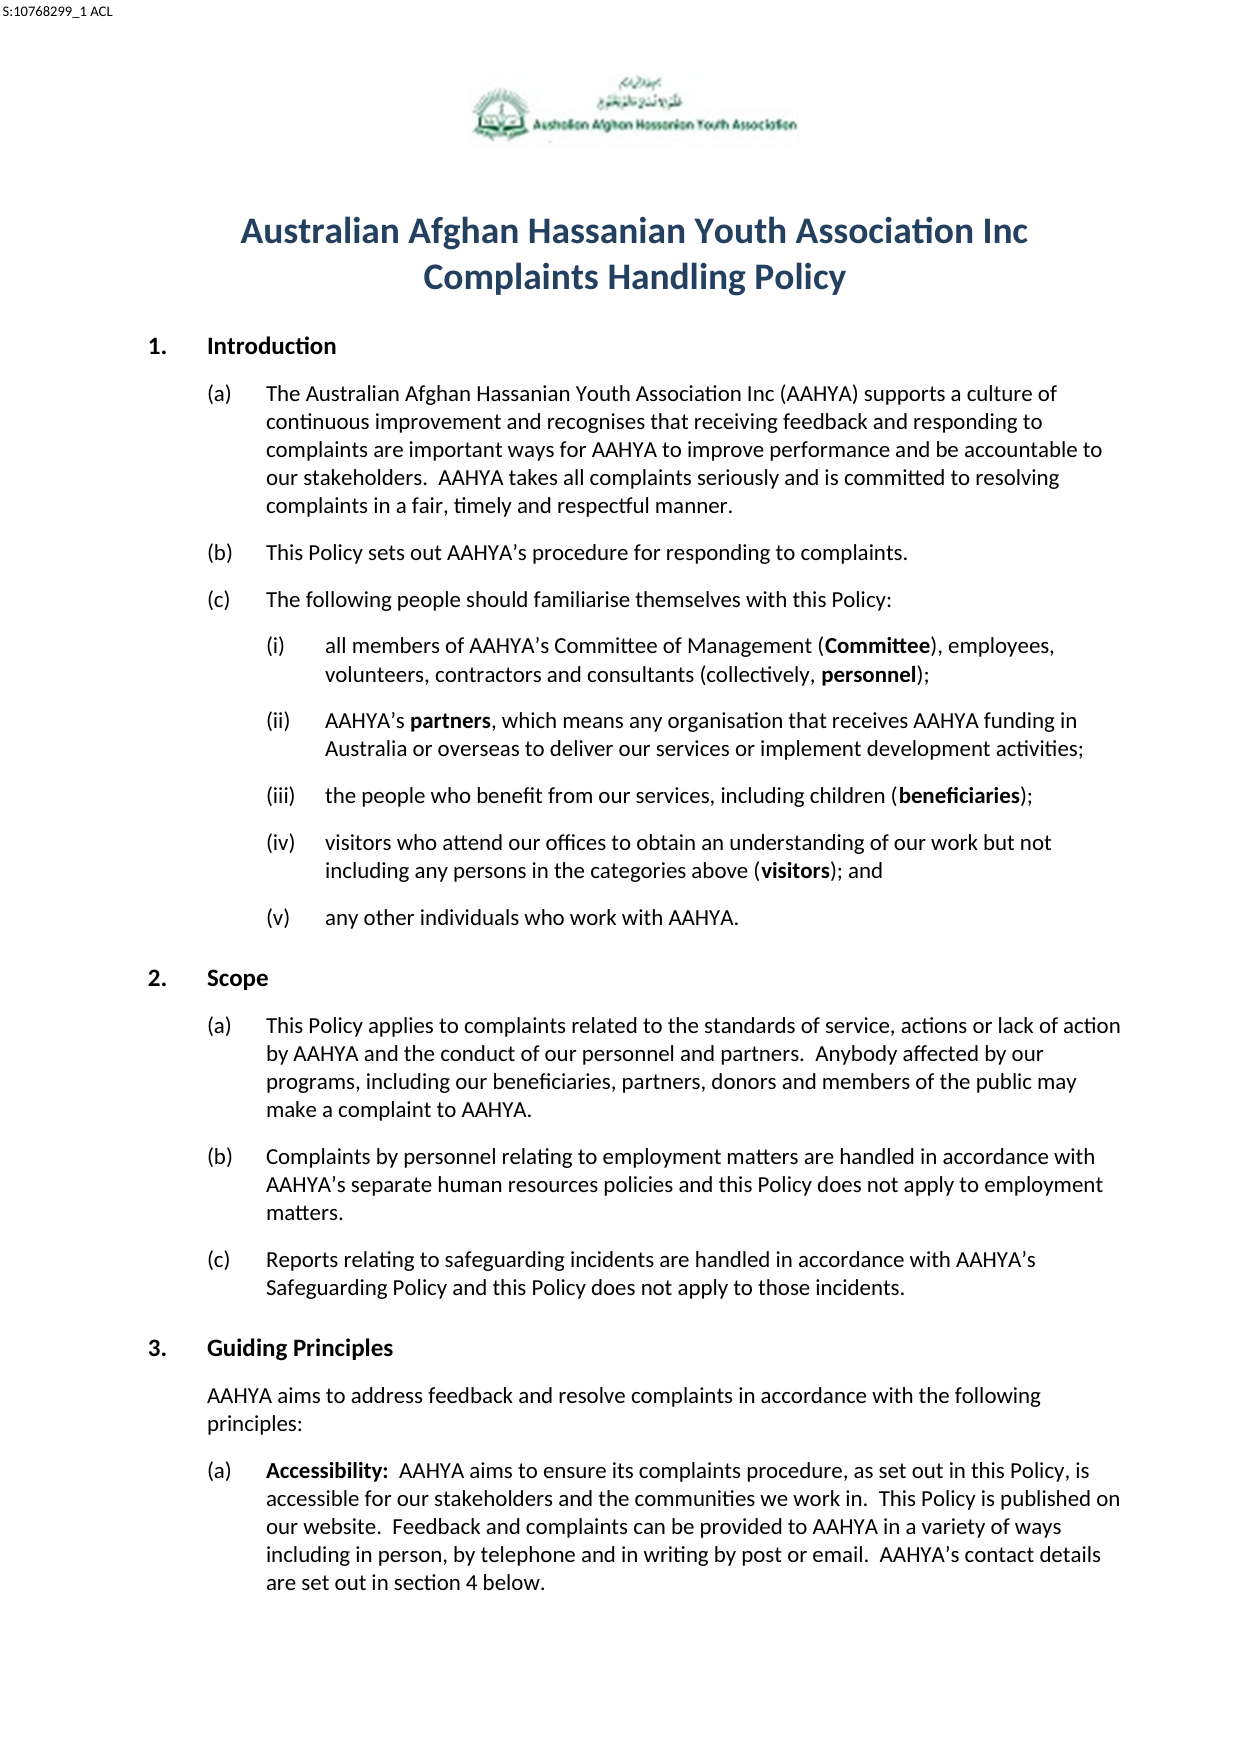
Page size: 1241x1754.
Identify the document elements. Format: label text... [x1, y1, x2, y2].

list AAHYA’s partners, which means any organisation that receives AAHYA funding in Australia or overseas to deliver our services or implement development activities; [266, 706, 1122, 762]
list Reports relating to safeguarding incidents are handled in accordance with AAHYA’s Safeguarding Policy and this Policy does not apply to those incidents. [207, 1245, 1122, 1301]
text AAHYA aims to address feedback and resolve complaints in accordance with the following principles: [207, 1382, 1122, 1438]
list the people who benefit from our services, including children (beneficiaries); [266, 781, 1122, 809]
list Accessibility: AAHYA aims to ensure its complaints procedure, as set out in this Policy, is accessible for our stakeholders and the communities we work in. This Policy is published on our website. Feedback and complaints can be provided to AAHYA in a variety of ways including in person, by telephone and in writing by post or email. AAHYA’s contact details are set out in section 4 below. [207, 1456, 1122, 1596]
text Scope [148, 962, 1122, 993]
list any other individuals who work with AAHYA. [266, 903, 1122, 931]
list This Policy sets out AAHYA’s procedure for responding to complaints. [207, 538, 1122, 566]
list Complaints by personnel relating to employment matters are handled in accordance with AAHYA’s separate human resources policies and this Policy does not apply to employment matters. [207, 1142, 1122, 1226]
list The following people should familiarise themselves with this Policy: [207, 585, 1122, 613]
picture [468, 73, 801, 148]
list The Australian Afghan Hassanian Youth Association Inc (AAHYA) supports a culture of continuous improvement and recognises that receiving feedback and responding to complaints are important ways for AAHYA to improve performance and be accountable to our stakeholders. AAHYA takes all complaints seriously and is committed to resolving complaints in a fair, timely and respectful manner. [207, 379, 1122, 519]
text Introduction [148, 330, 1122, 361]
subtitle Australian Afghan Hassanian Youth Association Inc Complaints Handling Policy [148, 207, 1122, 299]
list visitors who attend our offices to obtain an understanding of our work but not including any persons in the categories above (visitors); and [266, 828, 1122, 884]
text Guiding Principles [148, 1332, 1122, 1363]
list all members of AAHYA’s Committee of Management (Committee), employees, volunteers, contractors and consultants (collectively, personnel); [266, 632, 1122, 688]
list This Policy applies to complaints related to the standards of service, actions or lack of action by AAHYA and the conduct of our personnel and partners. Anybody affected by our programs, including our beneficiaries, partners, donors and members of the public may make a complaint to AAHYA. [207, 1011, 1122, 1123]
